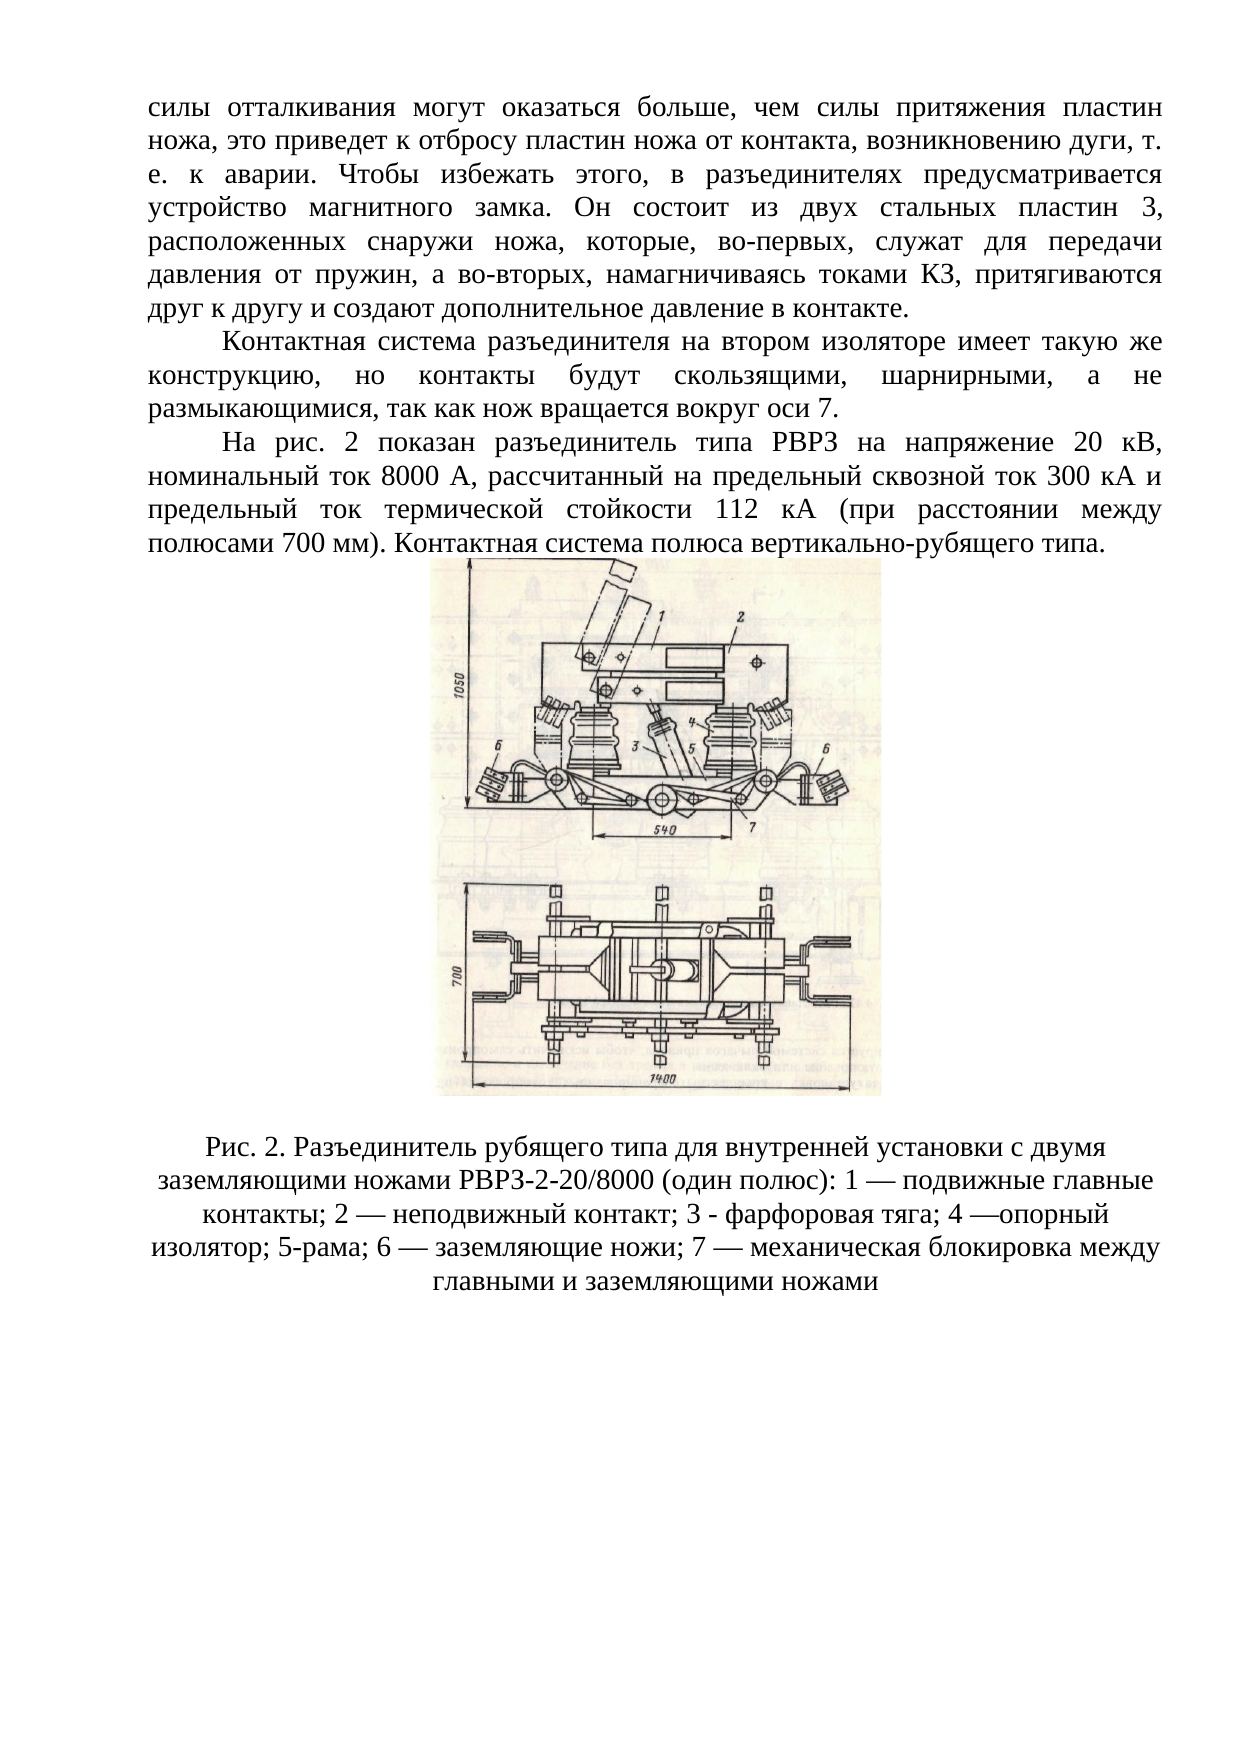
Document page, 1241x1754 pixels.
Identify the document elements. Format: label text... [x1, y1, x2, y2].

text Контактная система разъединителя на втором изоляторе имеет такую же конструкцию, но контакты будут скользящими, шарнирными, а не размыкающимися, так как нож вращается вокруг оси 7. [148, 323, 1163, 424]
picture [429, 558, 882, 1096]
text На рис. 2 показан разъединитель типа РВРЗ на напряжение 20 кВ, номинальный ток 8000 А, рассчитанный на предельный сквозной ток 300 кА и предельный ток термической стойкости 112 кА (при расстоянии между полюсами 700 мм). Контактная система полюса вертикально-рубящего типа. [148, 424, 1163, 558]
text Рис. 2. Разъединитель рубящего типа для внутренней установки с двумя заземляющими ножами РВРЗ-2-20/8000 (один полюс): 1 — подвижные главные контакты; 2 — неподвижный контакт; 3 - фарфоровая тяга; 4 —опорный изолятор; 5-рама; 6 — заземляющие ножи; 7 — механическая блокировка между главными и заземляющими ножами [148, 1129, 1163, 1297]
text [148, 89, 1163, 323]
